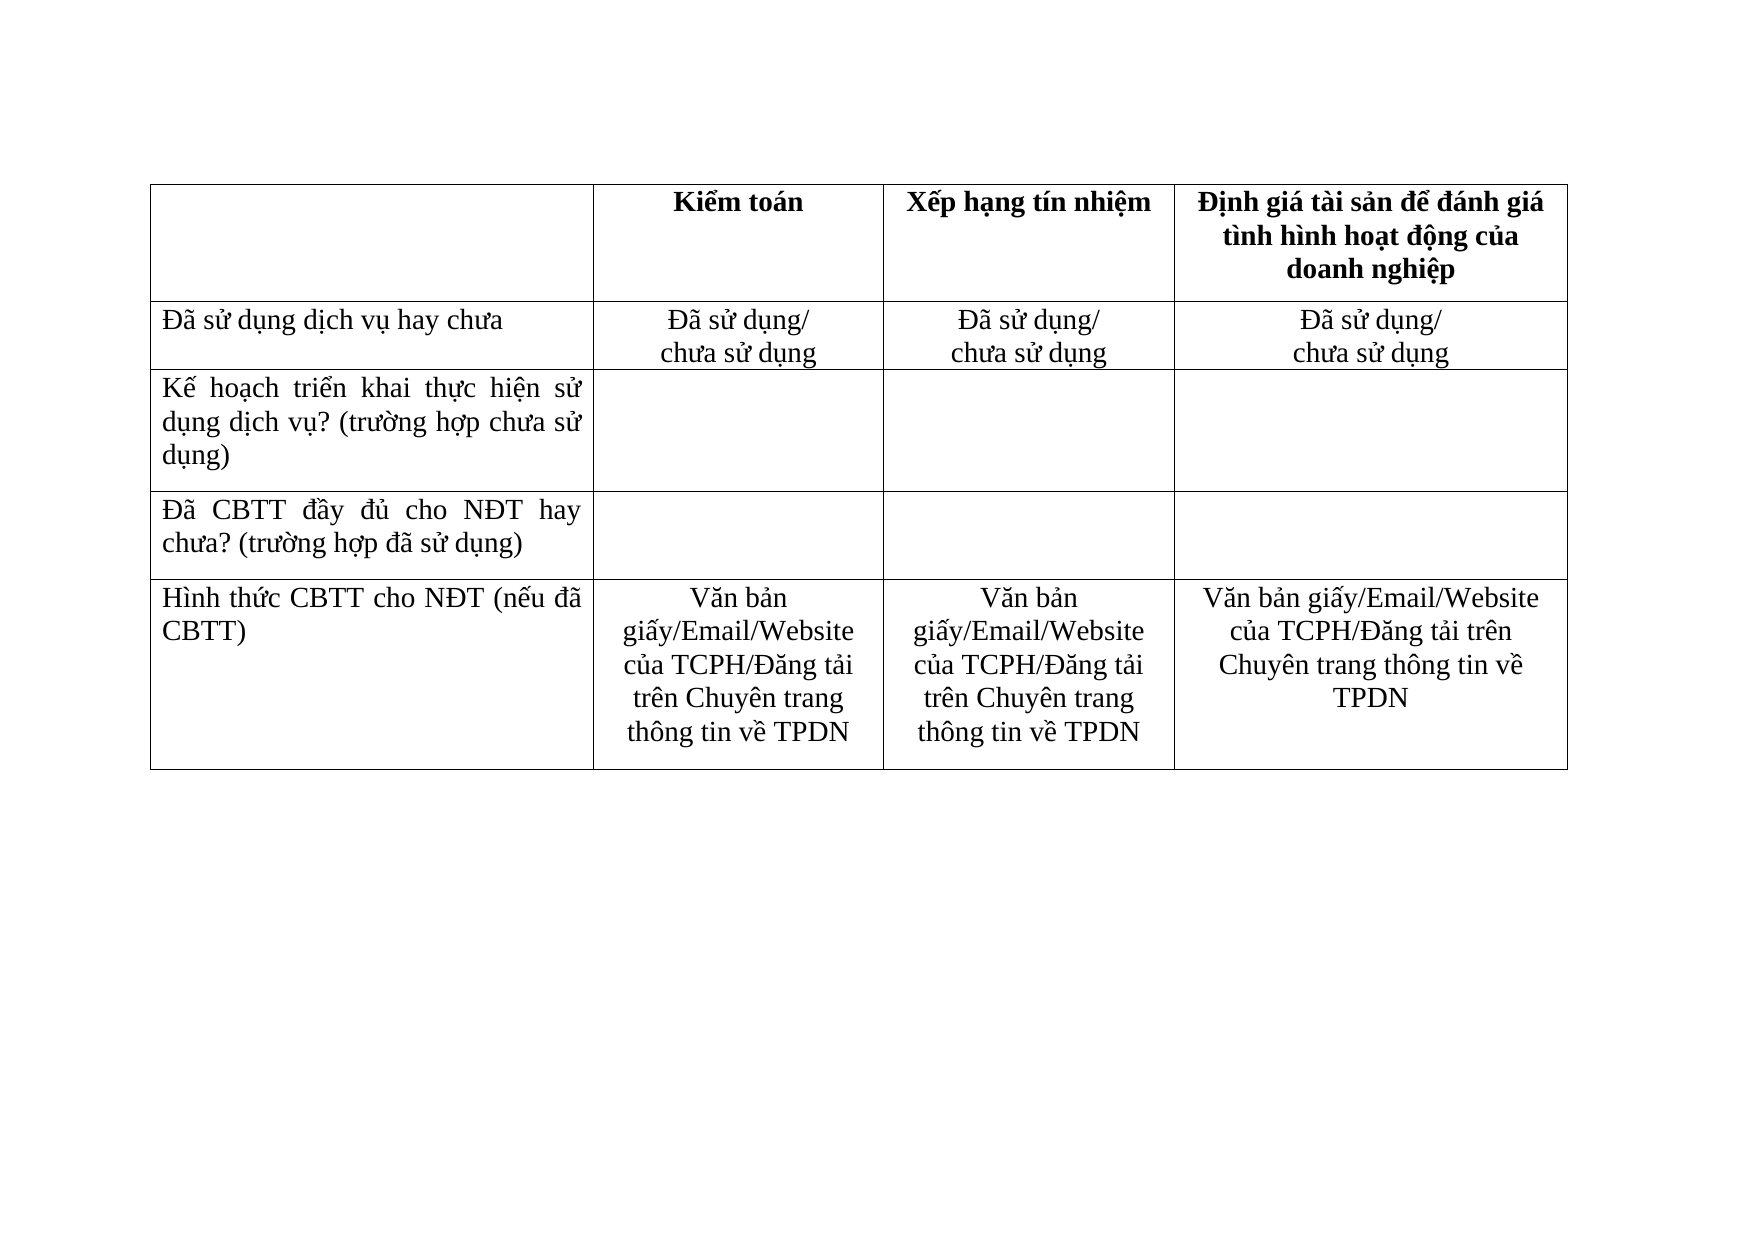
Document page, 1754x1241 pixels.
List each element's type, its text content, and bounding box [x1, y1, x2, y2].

table_header Định giá tài sản để đánh giá tình hình hoạt động của doanh nghiệp [1175, 185, 1567, 301]
table_cell Kế hoạch triển khai thực hiện sử dụng dịch vụ? (trường hợp chưa sử dụng) [151, 370, 593, 491]
table_cell [1175, 492, 1567, 579]
table_cell Văn bản giấy/Email/Website của TCPH/Đăng tải trên Chuyên trang thông tin về TPDN [1175, 580, 1567, 769]
table_header [151, 185, 593, 301]
table_cell Đã CBTT đầy đủ cho NĐT hay chưa? (trường hợp đã sử dụng) [151, 492, 593, 579]
table_cell Văn bản giấy/Email/Website của TCPH/Đăng tải trên Chuyên trang thông tin về TPDN [884, 580, 1174, 769]
table_header Xếp hạng tín nhiệm [884, 185, 1174, 301]
table_header Kiểm toán [594, 185, 883, 301]
table_cell Văn bản giấy/Email/Website của TCPH/Đăng tải trên Chuyên trang thông tin về TPDN [594, 580, 883, 769]
table_cell Đã sử dụng/ chưa sử dụng [1175, 302, 1567, 369]
table_cell [884, 370, 1174, 491]
table_cell Đã sử dụng/ chưa sử dụng [594, 302, 883, 369]
table_cell [884, 492, 1174, 579]
table_cell [1175, 370, 1567, 491]
table_cell Hình thức CBTT cho NĐT (nếu đã CBTT) [151, 580, 593, 769]
table_cell Đã sử dụng dịch vụ hay chưa [151, 302, 593, 369]
table_cell [594, 370, 883, 491]
table_cell Đã sử dụng/ chưa sử dụng [884, 302, 1174, 369]
table_cell [594, 492, 883, 579]
